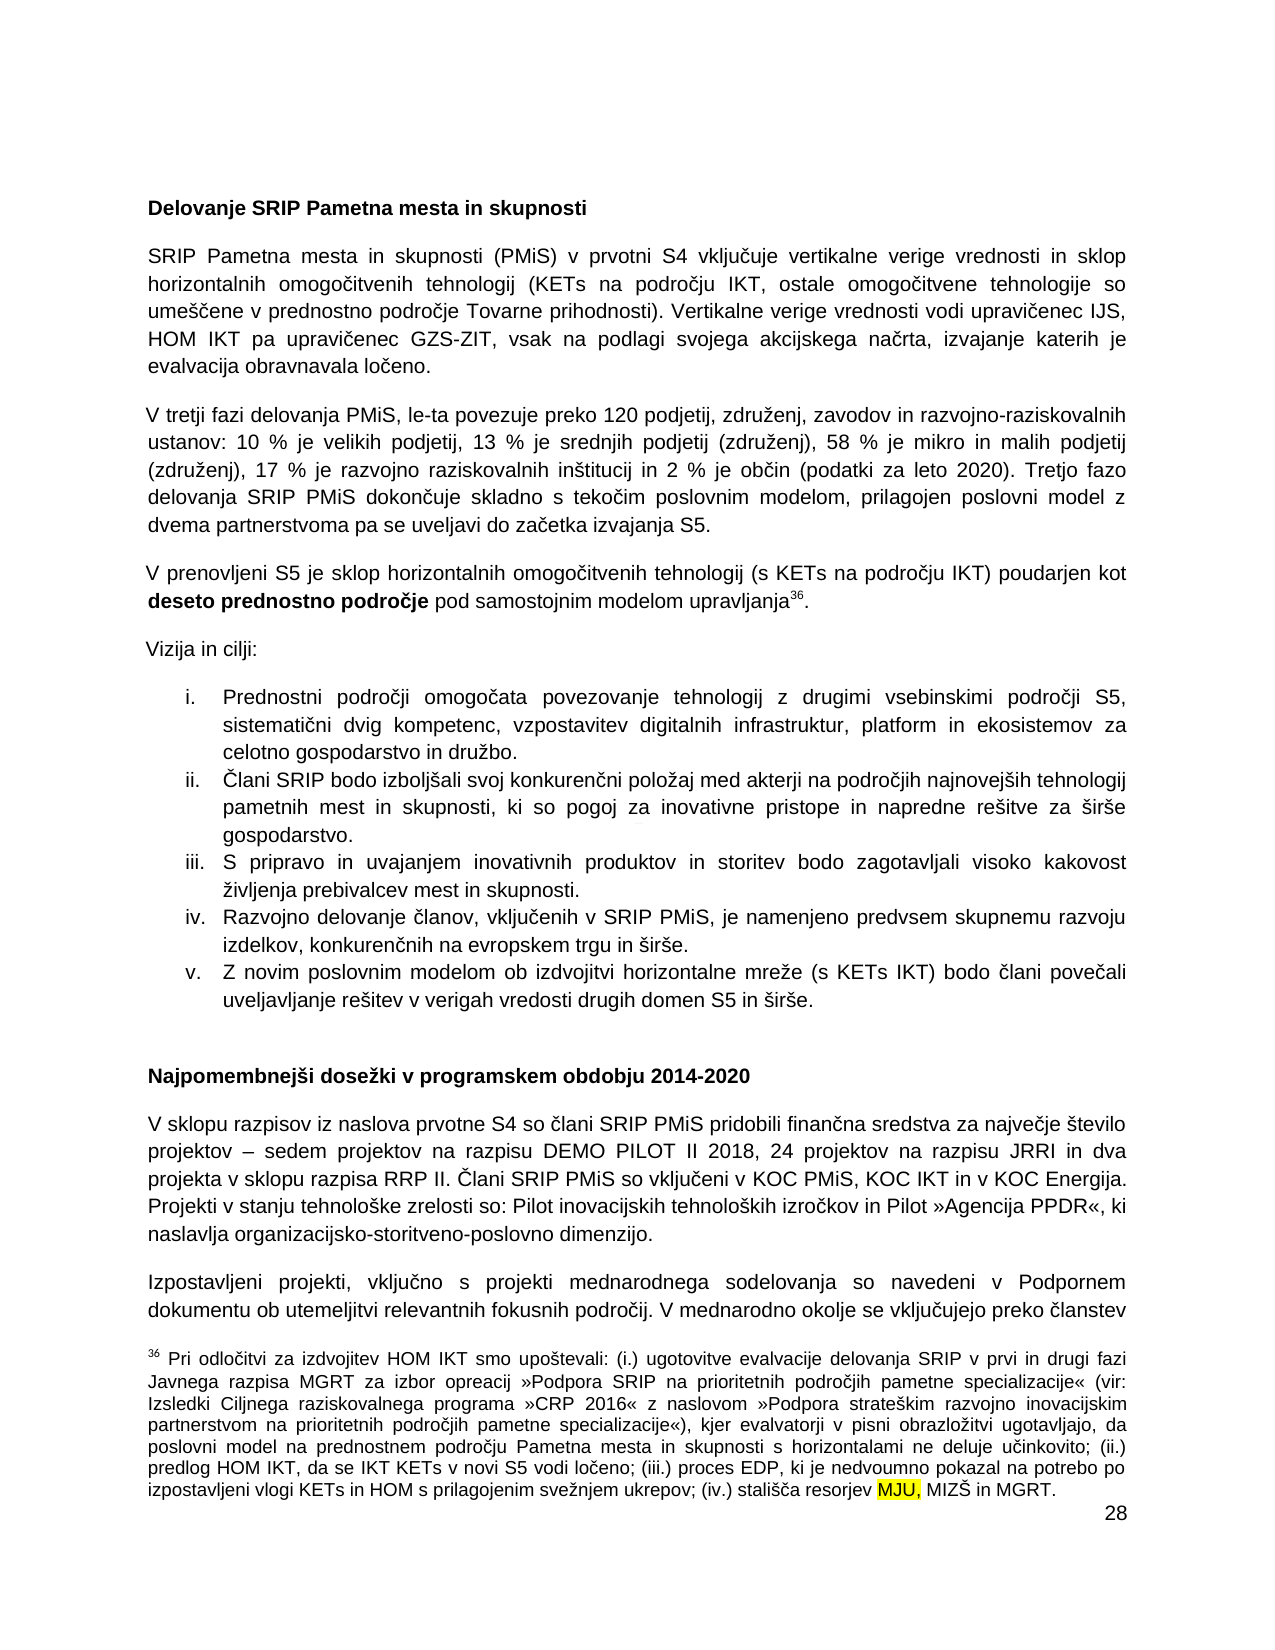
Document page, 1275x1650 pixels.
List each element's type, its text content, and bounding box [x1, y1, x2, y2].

text V sklopu razpisov iz naslova prvotne S4 so člani SRIP PMiS pridobili finančna sredstva za največje število projektov – sedem projektov na razpisu DEMO PILOT II 2018, 24 projektov na razpisu JRRI in dva projekta v sklopu razpisa RRP II. Člani SRIP PMiS so vključeni v KOC PMiS, KOC IKT in v KOC Energija. Projekti v stanju tehnološke zrelosti so: Pilot inovacijskih tehnoloških izročkov in Pilot »Agencija PPDR«, ki naslavlja organizacijsko-storitveno-poslovno dimenzijo. [148, 1112, 1127, 1246]
list Člani SRIP bodo izboljšali svoj konkurenčni položaj med akterji na področjih najnovejših tehnologij pametnih mest in skupnosti, ki so pogoj za inovativne pristope in napredne rešitve za širše gospodarstvo. [185, 768, 1127, 847]
text SRIP Pametna mesta in skupnosti (PMiS) v prvotni S4 vključuje vertikalne verige vrednosti in sklop horizontalnih omogočitvenih tehnologij (KETs na področju IKT, ostale omogočitvene tehnologije so umeščene v prednostno področje Tovarne prihodnosti). Vertikalne verige vrednosti vodi upravičenec IJS, HOM IKT pa upravičenec GZS-ZIT, vsak na podlagi svojega akcijskega načrta, izvajanje katerih je evalvacija obravnavala ločeno. [148, 244, 1127, 378]
text Delovanje SRIP Pametna mesta in skupnosti [148, 196, 1127, 220]
list Razvojno delovanje članov, vključenih v SRIP PMiS, je namenjeno predvsem skupnemu razvoju izdelkov, konkurenčnih na evropskem trgu in širše. [185, 905, 1127, 957]
text Vizija in cilji: [145, 637, 1127, 661]
list Prednostni področji omogočata povezovanje tehnologij z drugimi vsebinskimi področji S5, sistematični dvig kompetenc, vzpostavitev digitalnih infrastruktur, platform in ekosistemov za celotno gospodarstvo in družbo. [185, 685, 1127, 764]
text Najpomembnejši dosežki v programskem obdobju 2014-2020 [148, 1063, 1127, 1087]
list Z novim poslovnim modelom ob izdvojitvi horizontalne mreže (s KETs IKT) bodo člani povečali uveljavljanje rešitev v verigah vredosti drugih domen S5 in širše. [185, 960, 1127, 1012]
text V tretji fazi delovanja PMiS, le-ta povezuje preko 120 podjetij, združenj, zavodov in razvojno-raziskovalnih ustanov: 10 % je velikih podjetij, 13 % je srednjih podjetij (združenj), 58 % je mikro in malih podjetij (združenj), 17 % je razvojno raziskovalnih inštitucij in 2 % je občin (podatki za leto 2020). Tretjo fazo delovanja SRIP PMiS dokončuje skladno s tekočim poslovnim modelom, prilagojen poslovni model z dvema partnerstvoma pa se uveljavi do začetka izvajanja S5. [145, 403, 1127, 537]
text V prenovljeni S5 je sklop horizontalnih omogočitvenih tehnologij (s KETs na področju IKT) poudarjen kot deseto prednostno področje pod samostojnim modelom upravljanja. [145, 561, 1127, 612]
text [148, 1270, 1127, 1322]
list S pripravo in uvajanjem inovativnih produktov in storitev bodo zagotavljali visoko kakovost življenja prebivalcev mest in skupnosti. [185, 850, 1127, 902]
